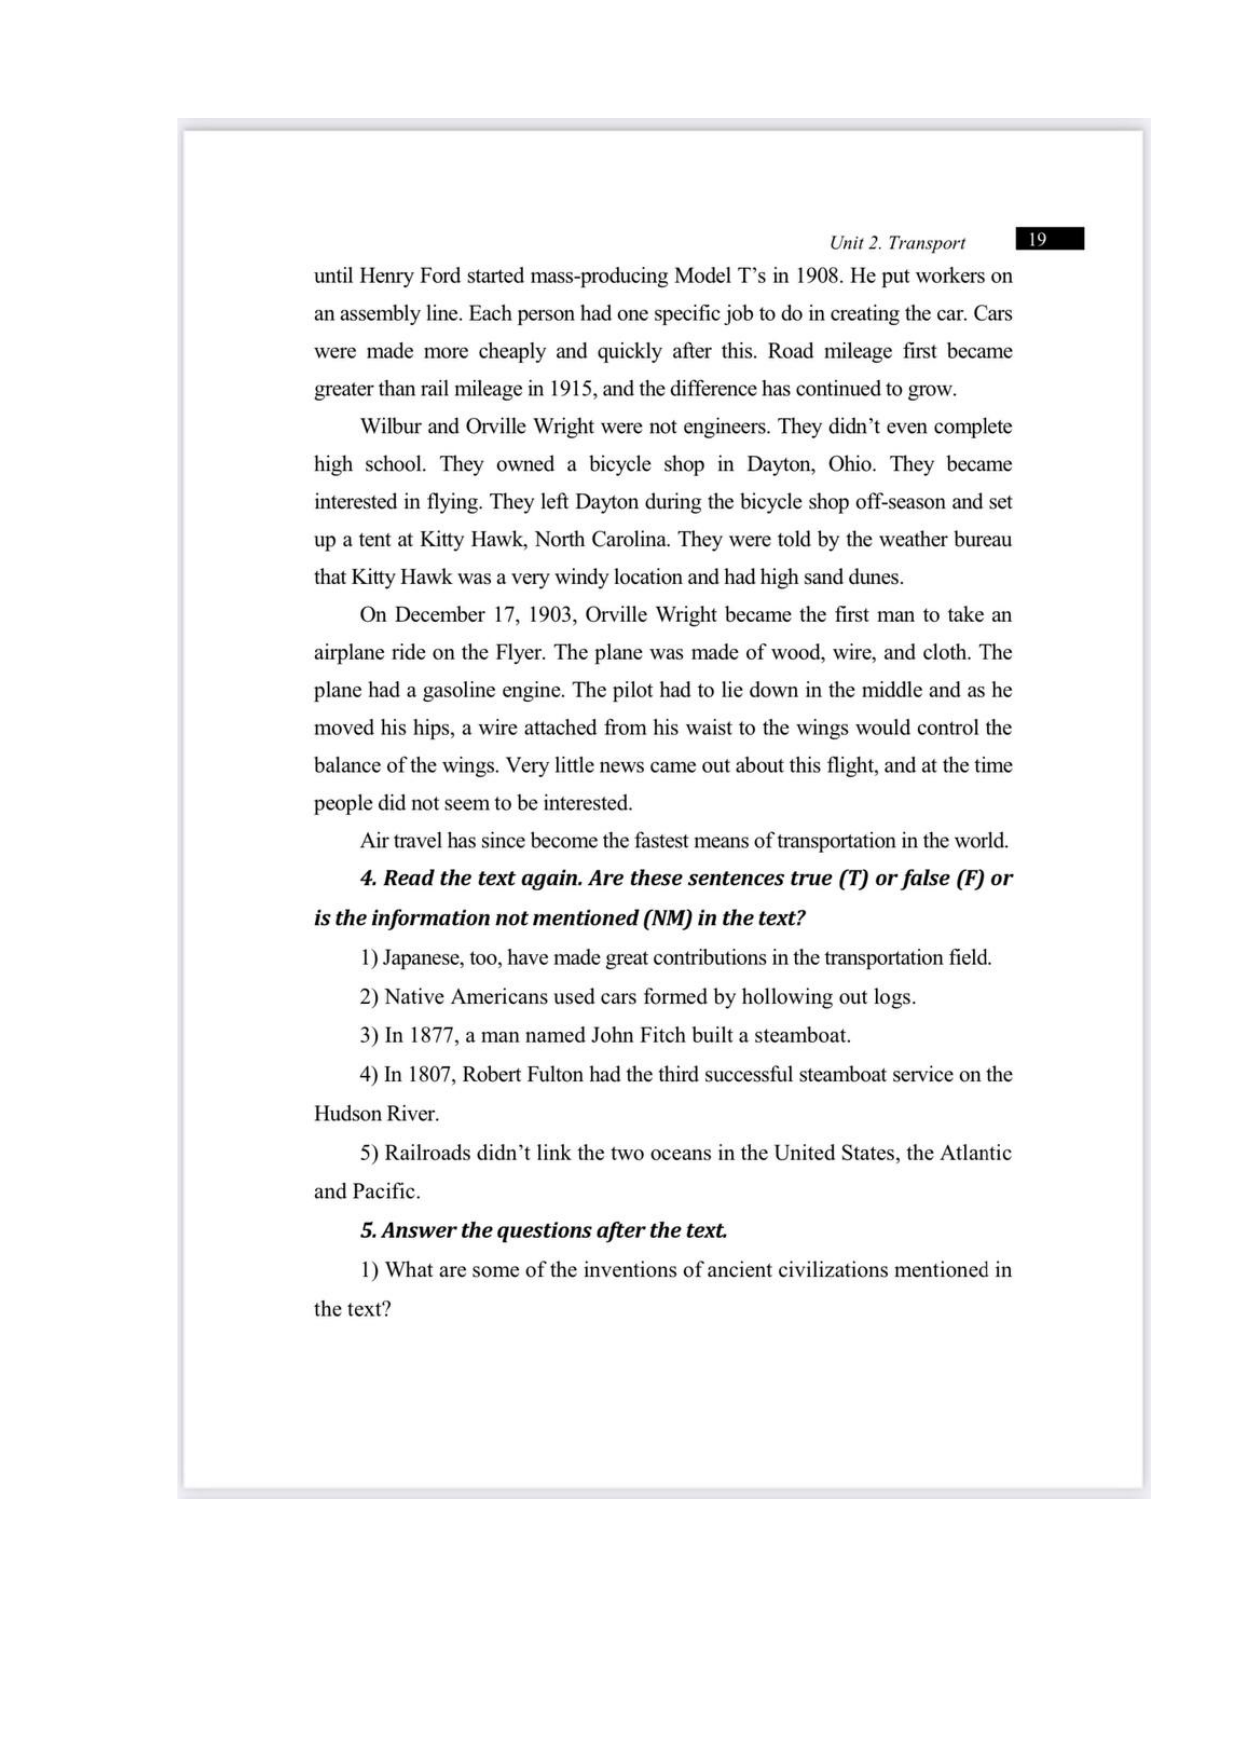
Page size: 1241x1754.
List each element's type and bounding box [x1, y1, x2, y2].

picture [177, 118, 1151, 1499]
